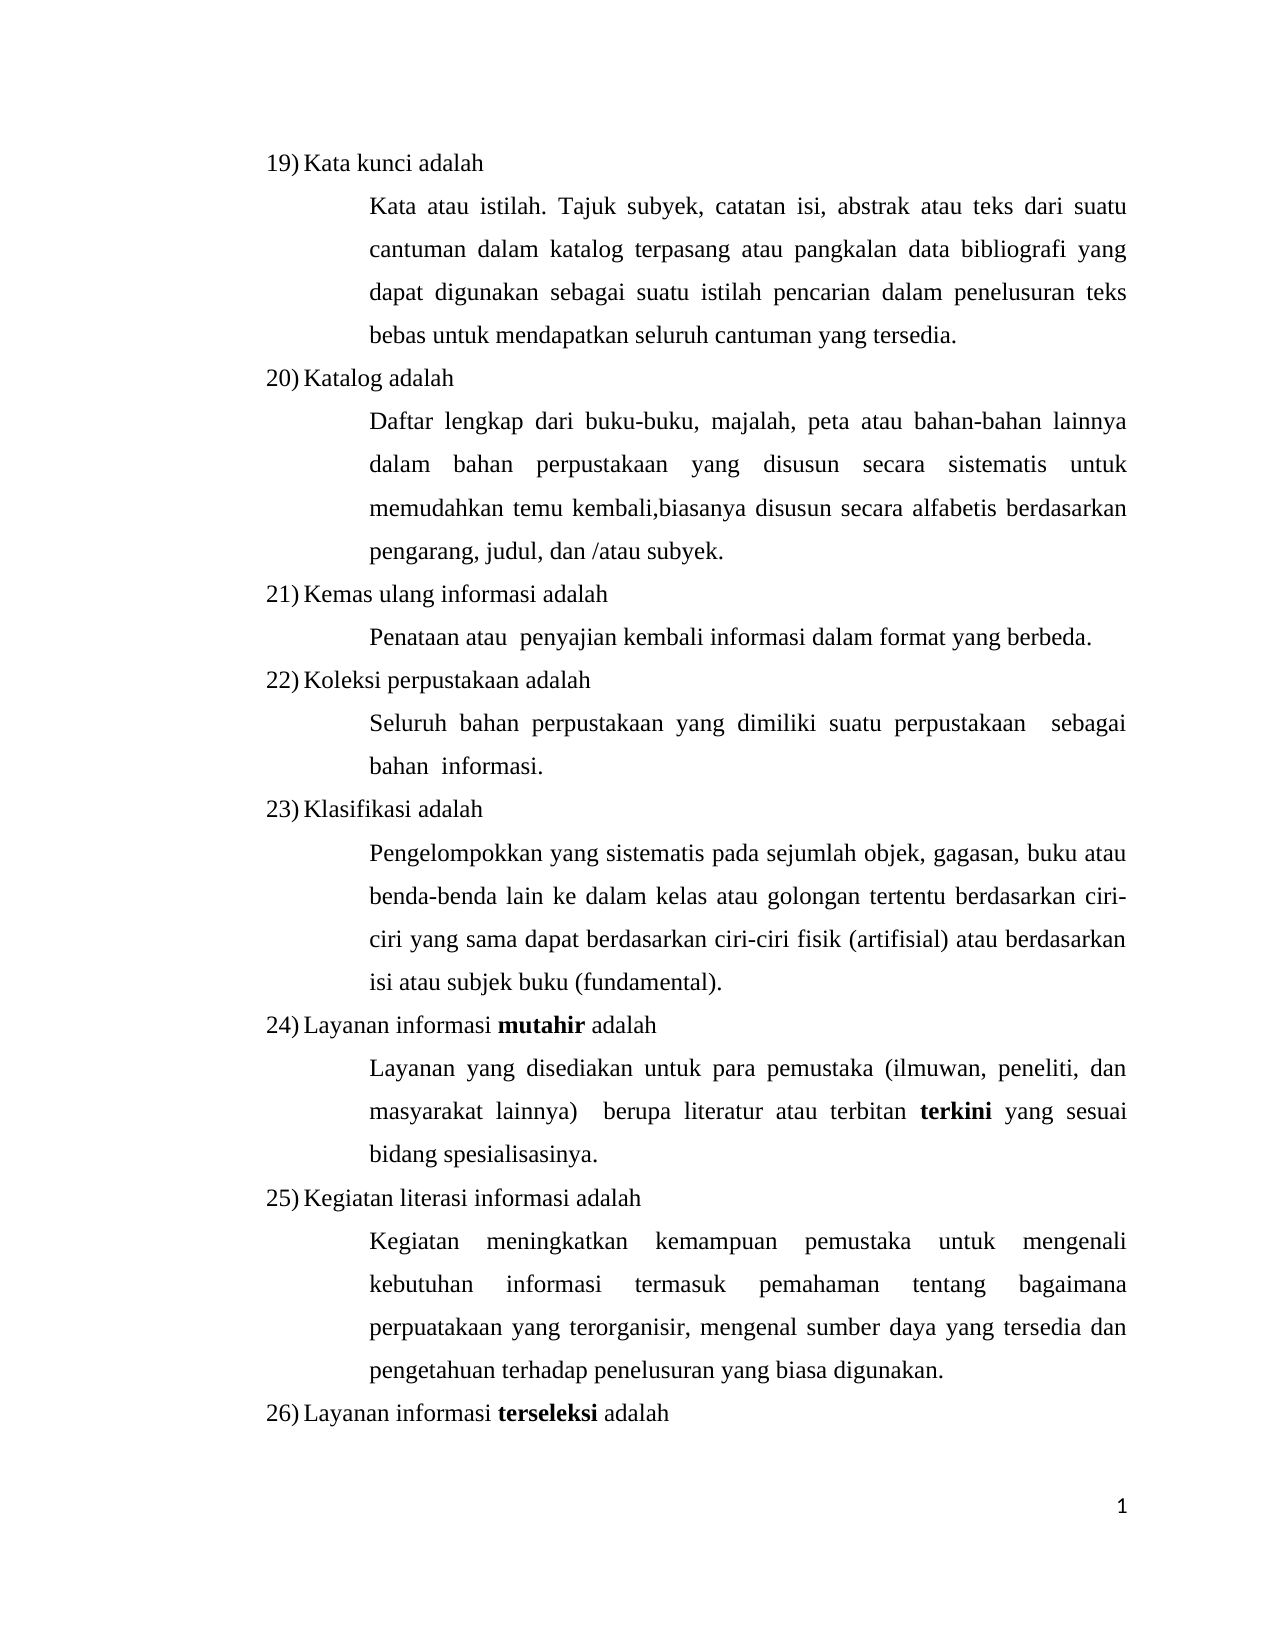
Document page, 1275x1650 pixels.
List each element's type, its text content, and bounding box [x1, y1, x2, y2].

list Kegiatan meningkatkan kemampuan pemustaka untuk mengenali kebutuhan informasi termasuk pemahaman tentang bagaimana perpuatakaan yang terorganisir, mengenal sumber daya yang tersedia dan pengetahuan terhadap penelusuran yang biasa digunakan. [369, 1226, 1127, 1384]
text Pengelompokkan yang sistematis pada sejumlah objek, gagasan, buku atau benda-benda lain ke dalam kelas atau golongan tertentu berdasarkan ciri-ciri yang sama dapat berdasarkan ciri-ciri fisik (artifisial) atau berdasarkan isi atau subjek buku (fundamental). [369, 838, 1127, 996]
list Klasifikasi adalah [266, 794, 1127, 823]
list Daftar lengkap dari buku-buku, majalah, peta atau bahan-bahan lainnya dalam bahan perpustakaan yang disusun secara sistematis untuk memudahkan temu kembali,biasanya disusun secara alfabetis berdasarkan pengarang, judul, dan /atau subyek. [369, 406, 1127, 564]
list Kata atau istilah. Tajuk subyek, catatan isi, abstrak atau teks dari suatu cantuman dalam katalog terpasang atau pangkalan data bibliografi yang dapat digunakan sebagai suatu istilah pencarian dalam penelusuran teks bebas untuk mendapatkan seluruh cantuman yang tersedia. [369, 191, 1127, 349]
list Layanan informasi mutahir adalah [266, 1010, 1127, 1039]
list Kata kunci adalah [266, 148, 1127, 176]
text Seluruh bahan perpustakaan yang dimiliki suatu perpustakaan sebagai bahan informasi. [369, 708, 1127, 780]
list Katalog adalah [266, 363, 1127, 392]
list Penataan atau penyajian kembali informasi dalam format yang berbeda. [369, 622, 1127, 651]
list Layanan informasi terseleksi adalah [266, 1398, 1127, 1427]
list Kemas ulang informasi adalah [266, 579, 1127, 608]
list Kegiatan literasi informasi adalah [266, 1183, 1127, 1211]
list Koleksi perpustakaan adalah [266, 665, 1127, 694]
list Layanan yang disediakan untuk para pemustaka (ilmuwan, peneliti, dan masyarakat lainnya) berupa literatur atau terbitan terkini yang sesuai bidang spesialisasinya. [369, 1053, 1127, 1168]
